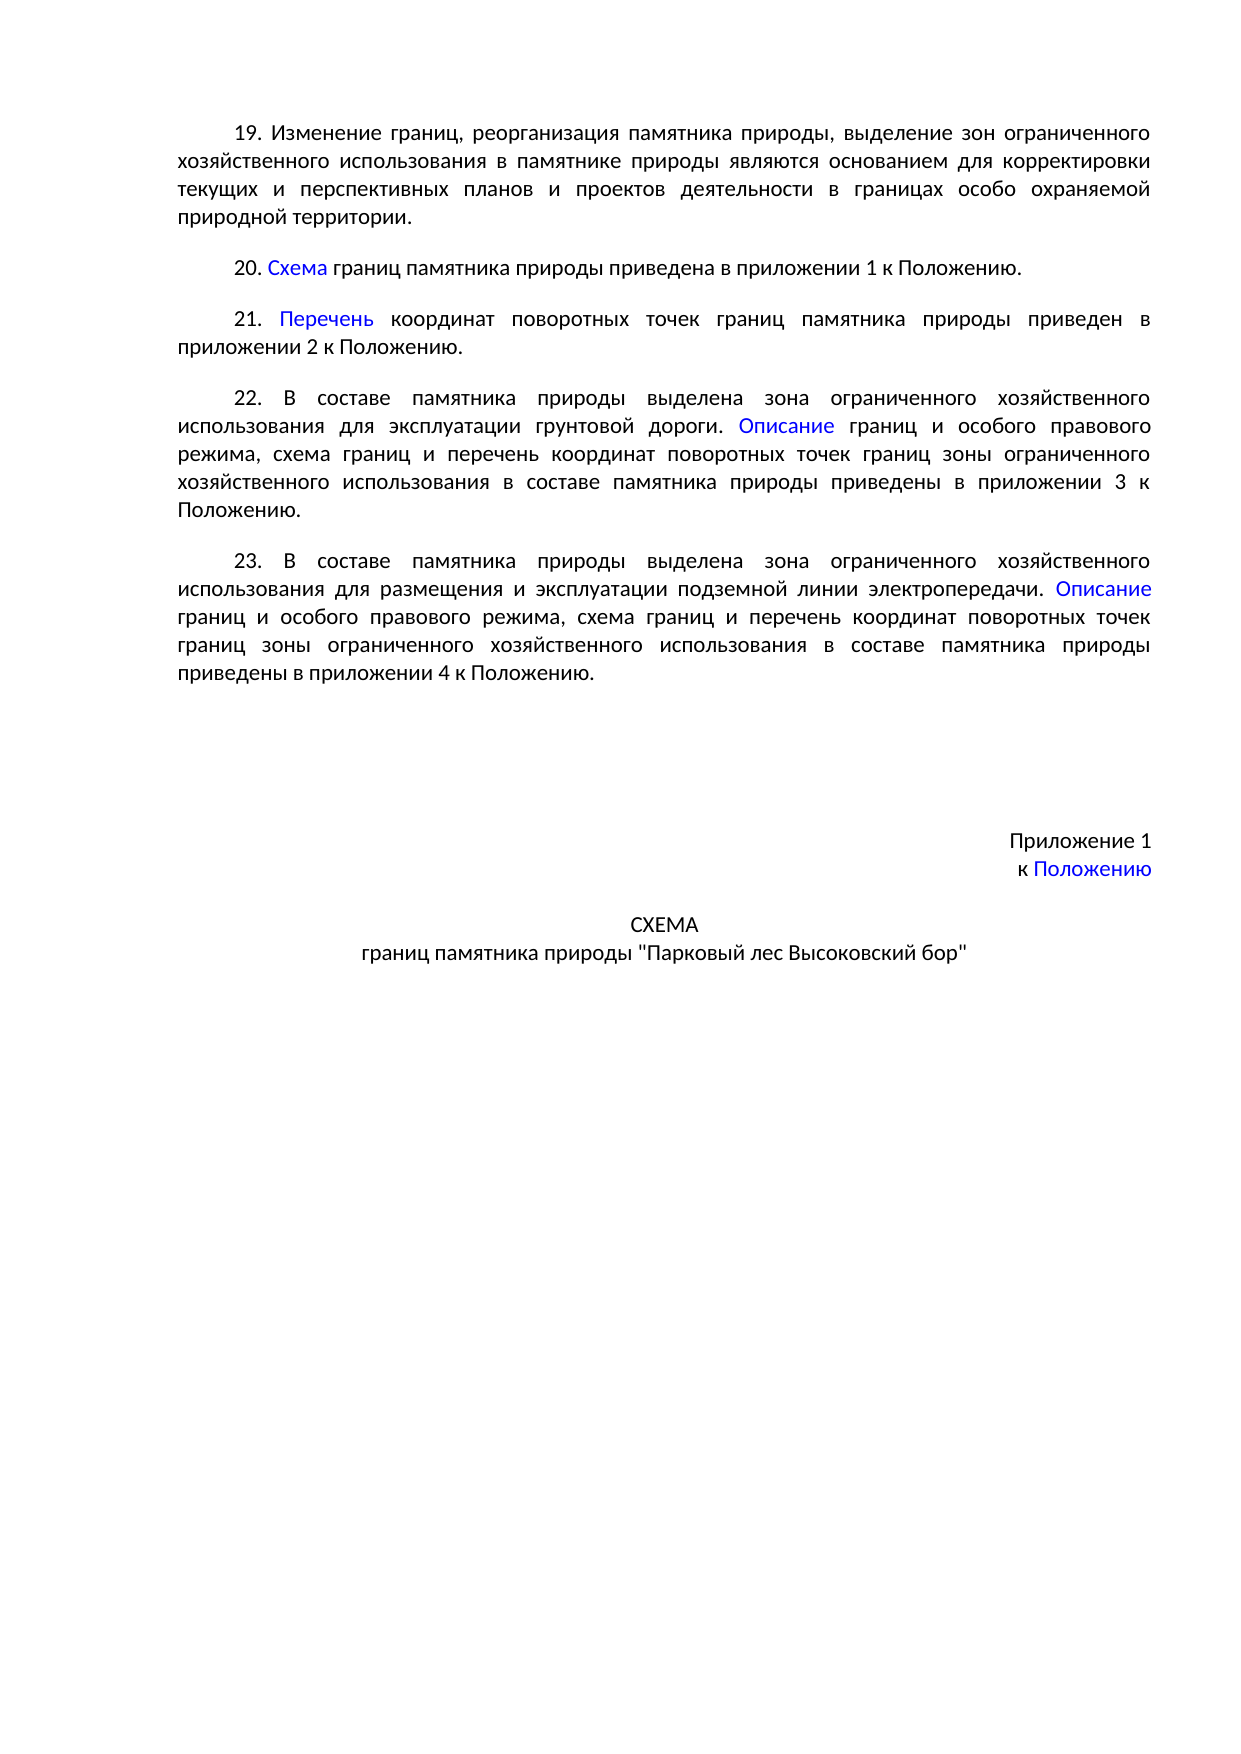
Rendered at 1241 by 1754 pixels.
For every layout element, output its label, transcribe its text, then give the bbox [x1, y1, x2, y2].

text Приложение 1 [177, 826, 1152, 854]
text к Положению [177, 854, 1152, 882]
text СХЕМА [177, 910, 1152, 938]
text 22. В составе памятника природы выделена зона ограниченного хозяйственного использования для эксплуатации грунтовой дороги. Описание границ и особого правового режима, схема границ и перечень координат поворотных точек границ зоны ограниченного хозяйственного использования в составе памятника природы приведены в приложении 3 к Положению. [177, 383, 1152, 523]
text 21. Перечень координат поворотных точек границ памятника природы приведен в приложении 2 к Положению. [177, 304, 1152, 360]
text границ памятника природы "Парковый лес Высоковский бор" [177, 938, 1152, 966]
text 19. Изменение границ, реорганизация памятника природы, выделение зон ограниченного хозяйственного использования в памятнике природы являются основанием для корректировки текущих и перспективных планов и проектов деятельности в границах особо охраняемой природной территории. [177, 118, 1152, 230]
text 20. Схема границ памятника природы приведена в приложении 1 к Положению. [177, 253, 1152, 281]
text 23. В составе памятника природы выделена зона ограниченного хозяйственного использования для размещения и эксплуатации подземной линии электропередачи. Описание границ и особого правового режима, схема границ и перечень координат поворотных точек границ зоны ограниченного хозяйственного использования в составе памятника природы приведены в приложении 4 к Положению. [177, 546, 1152, 686]
